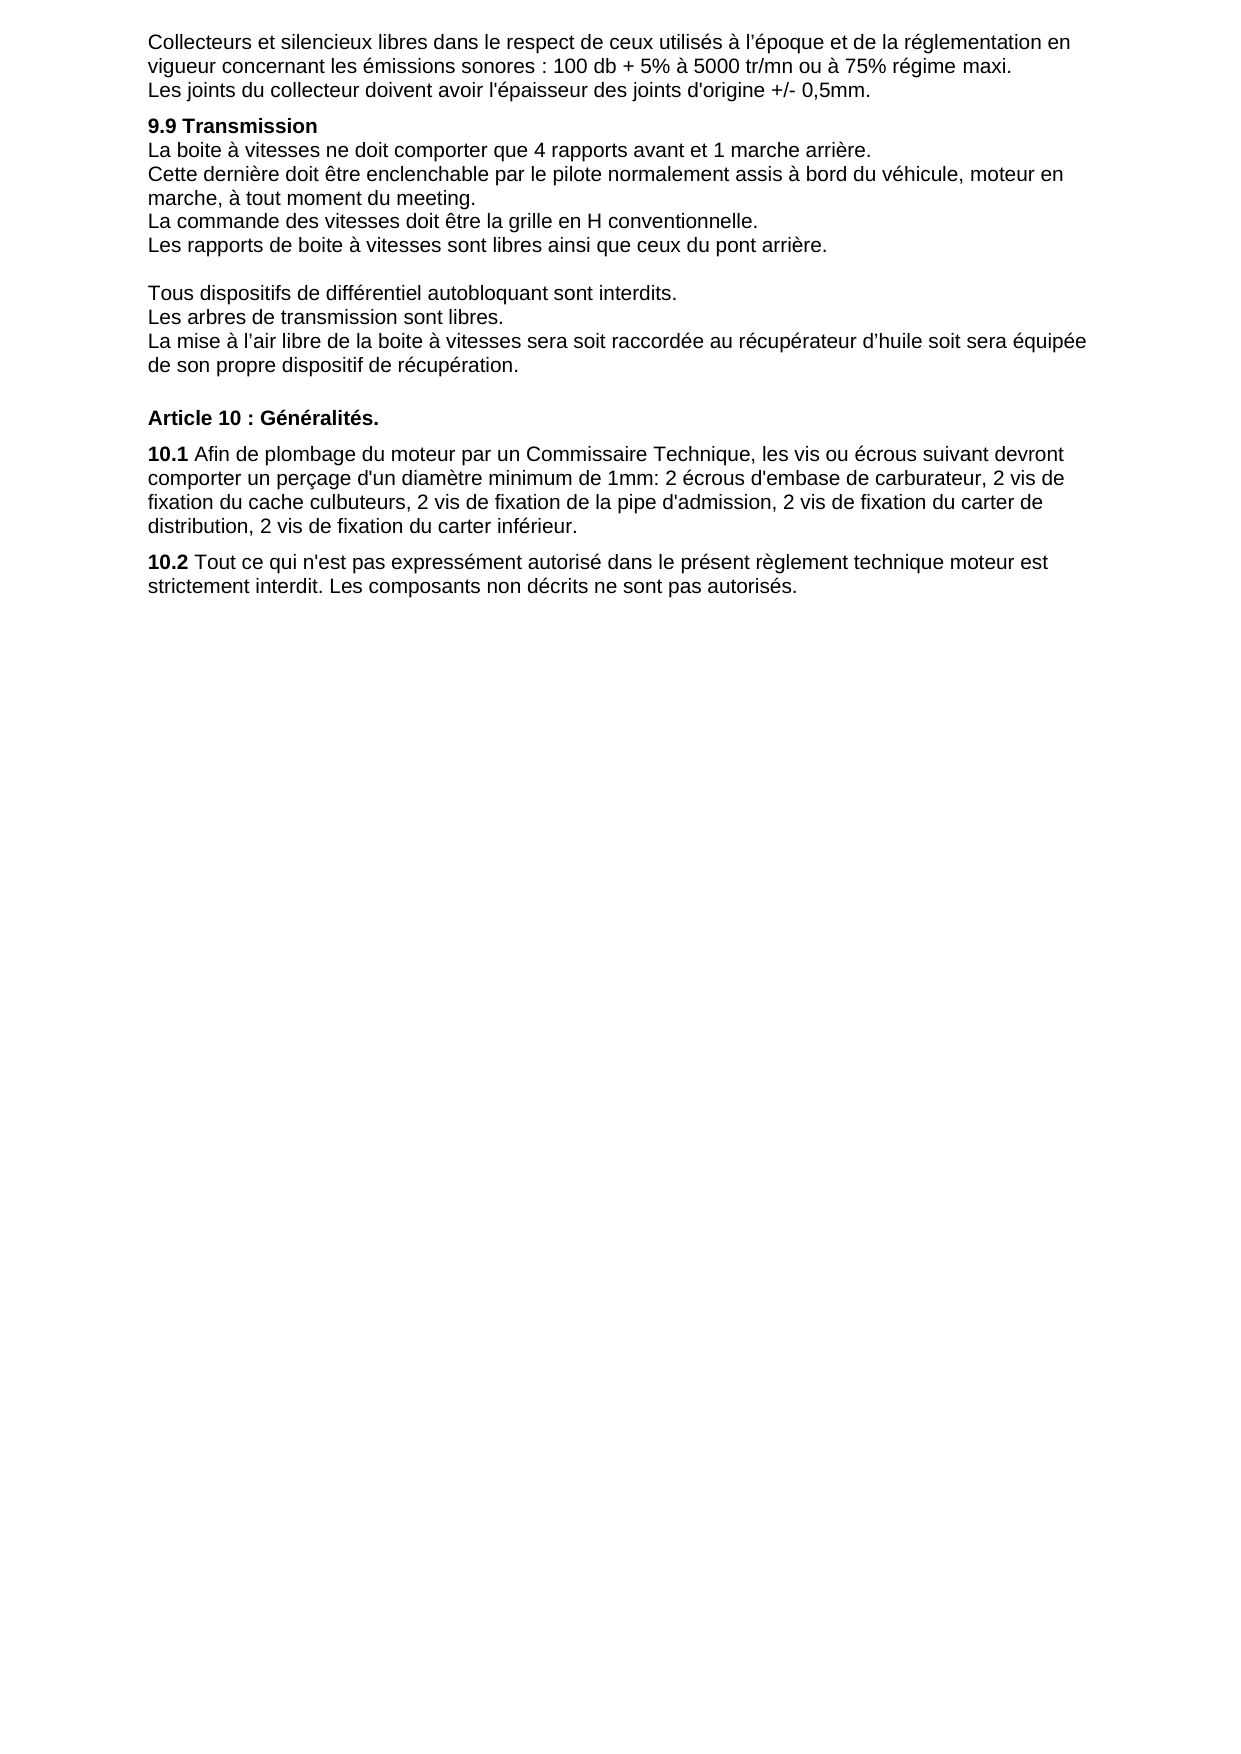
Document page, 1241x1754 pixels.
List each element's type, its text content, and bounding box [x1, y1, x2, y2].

text La boite à vitesses ne doit comporter que 4 rapports avant et 1 marche arrière. [148, 137, 1092, 161]
text Les rapports de boite à vitesses sont libres ainsi que ceux du pont arrière. [148, 233, 1092, 257]
text La mise à l’air libre de la boite à vitesses sera soit raccordée au récupérateur d’huile soit sera équipée de son propre dispositif de récupération. [148, 329, 1092, 377]
text Collecteurs et silencieux libres dans le respect de ceux utilisés à l’époque et de la réglementation en vigueur concernant les émissions sonores : 100 db + 5% à 5000 tr/mn ou à 75% régime maxi. [148, 29, 1092, 77]
text Les joints du collecteur doivent avoir l'épaisseur des joints d'origine +/- 0,5mm. [148, 77, 1092, 101]
text 10.2 Tout ce qui n'est pas expressément autorisé dans le présent règlement technique moteur est strictement interdit. Les composants non décrits ne sont pas autorisés. [148, 537, 1092, 597]
text Tous dispositifs de différentiel autobloquant sont interdits. [148, 281, 1092, 305]
text 10.1 Afin de plombage du moteur par un Commissaire Technique, les vis ou écrous suivant devront comporter un perçage d'un diamètre minimum de 1mm: 2 écrous d'embase de carburateur, 2 vis de fixation du cache culbuteurs, 2 vis de fixation de la pipe d'admission, 2 vis de fixation du carter de [148, 442, 1092, 513]
text Les arbres de transmission sont libres. [148, 305, 1092, 329]
text 9.9 Transmission [148, 113, 1092, 137]
text La commande des vitesses doit être la grille en H conventionnelle. [148, 209, 1092, 233]
text Article 10 : Généralités. [148, 406, 1092, 430]
text distribution, 2 vis de fixation du carter inférieur. [148, 513, 1092, 537]
text Cette dernière doit être enclenchable par le pilote normalement assis à bord du véhicule, moteur en marche, à tout moment du meeting. [148, 161, 1092, 209]
